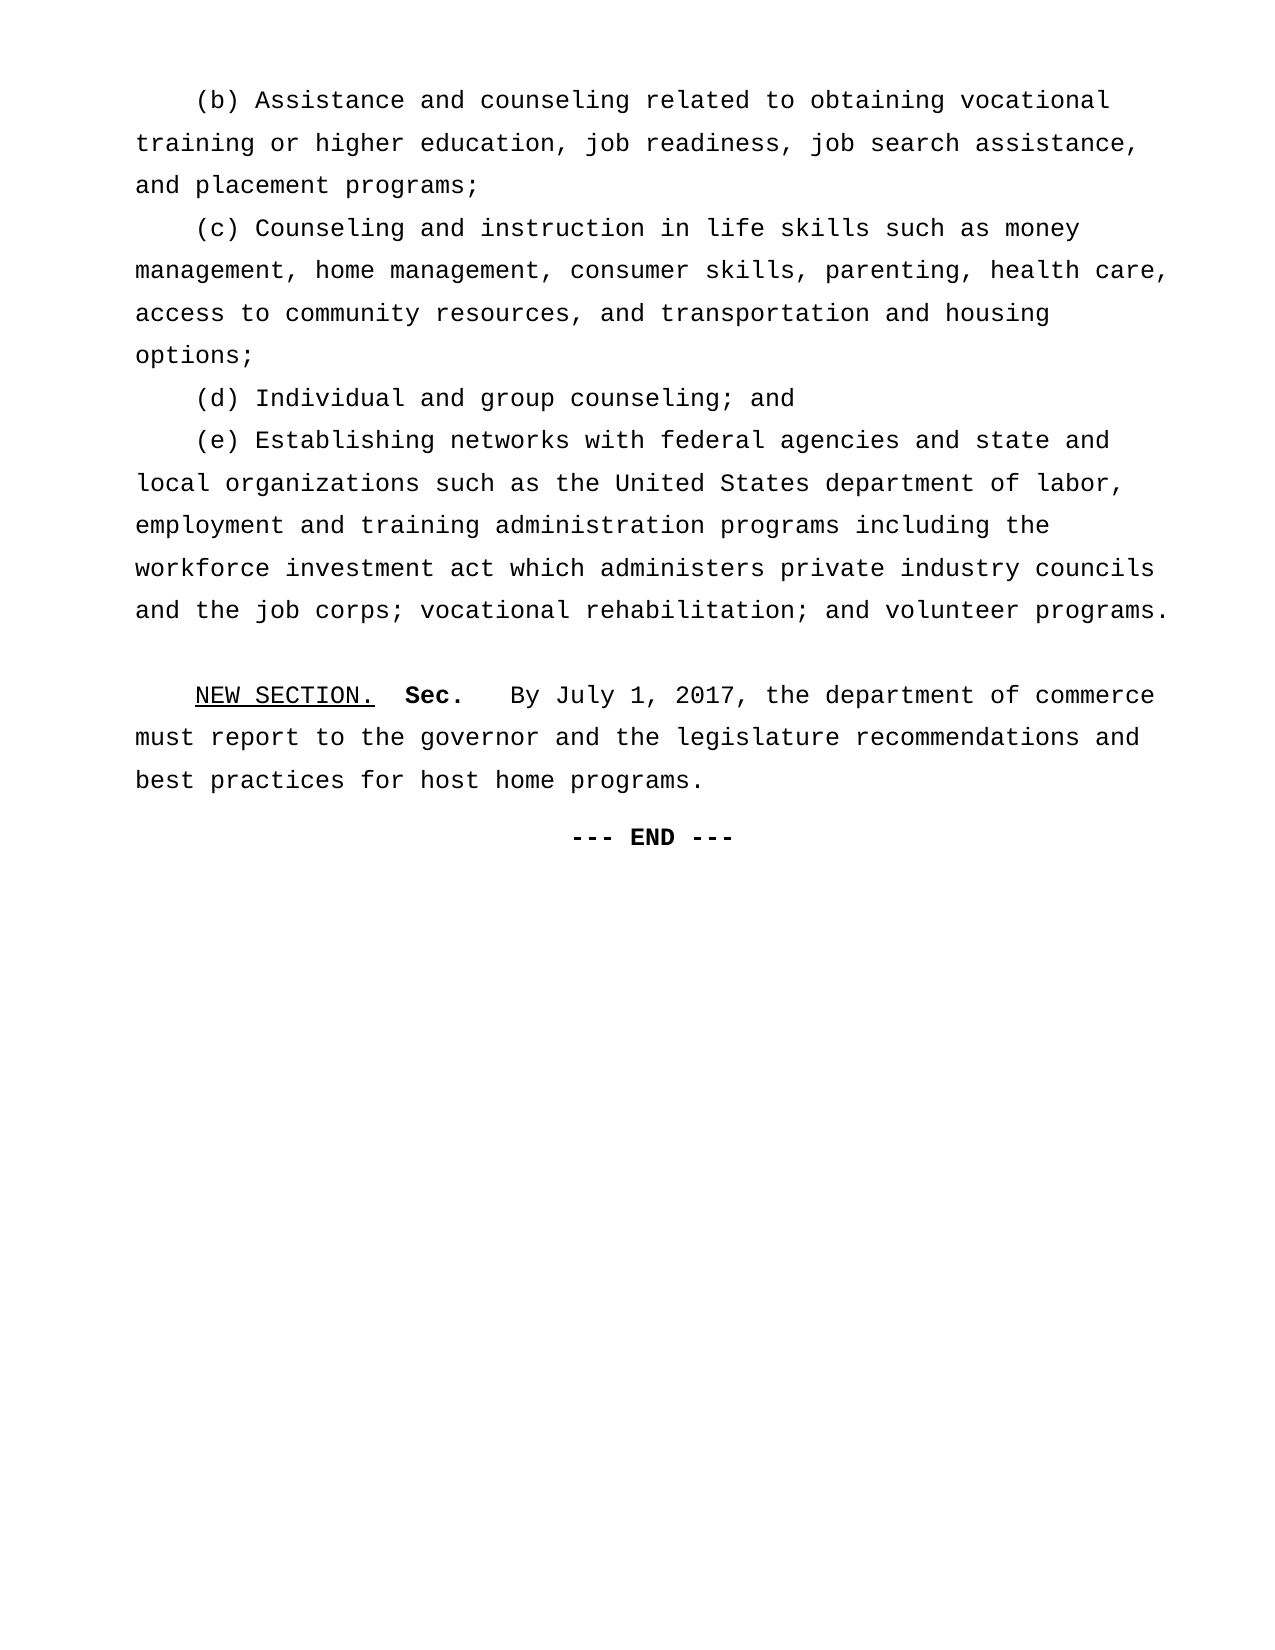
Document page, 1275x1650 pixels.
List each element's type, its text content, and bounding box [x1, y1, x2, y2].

text (d) Individual and group counseling; and [135, 372, 1170, 415]
text --- END --- [135, 825, 1170, 853]
text (c) Counseling and instruction in life skills such as money management, home management, consumer skills, parenting, health care, access to community resources, and transportation and housing options; [135, 202, 1170, 372]
text NEW SECTION. Sec. By July 1, 2017, the department of commerce must report to the governor and the legislature recommendations and best practices for host home programs. [135, 669, 1170, 797]
text (b) Assistance and counseling related to obtaining vocational training or higher education, job readiness, job search assistance, and placement programs; [135, 75, 1170, 202]
text (e) Establishing networks with federal agencies and state and local organizations such as the United States department of labor, employment and training administration programs including the workforce investment act which administers private industry councils and the job corps; vocational rehabilitation; and volunteer programs. [135, 415, 1170, 627]
